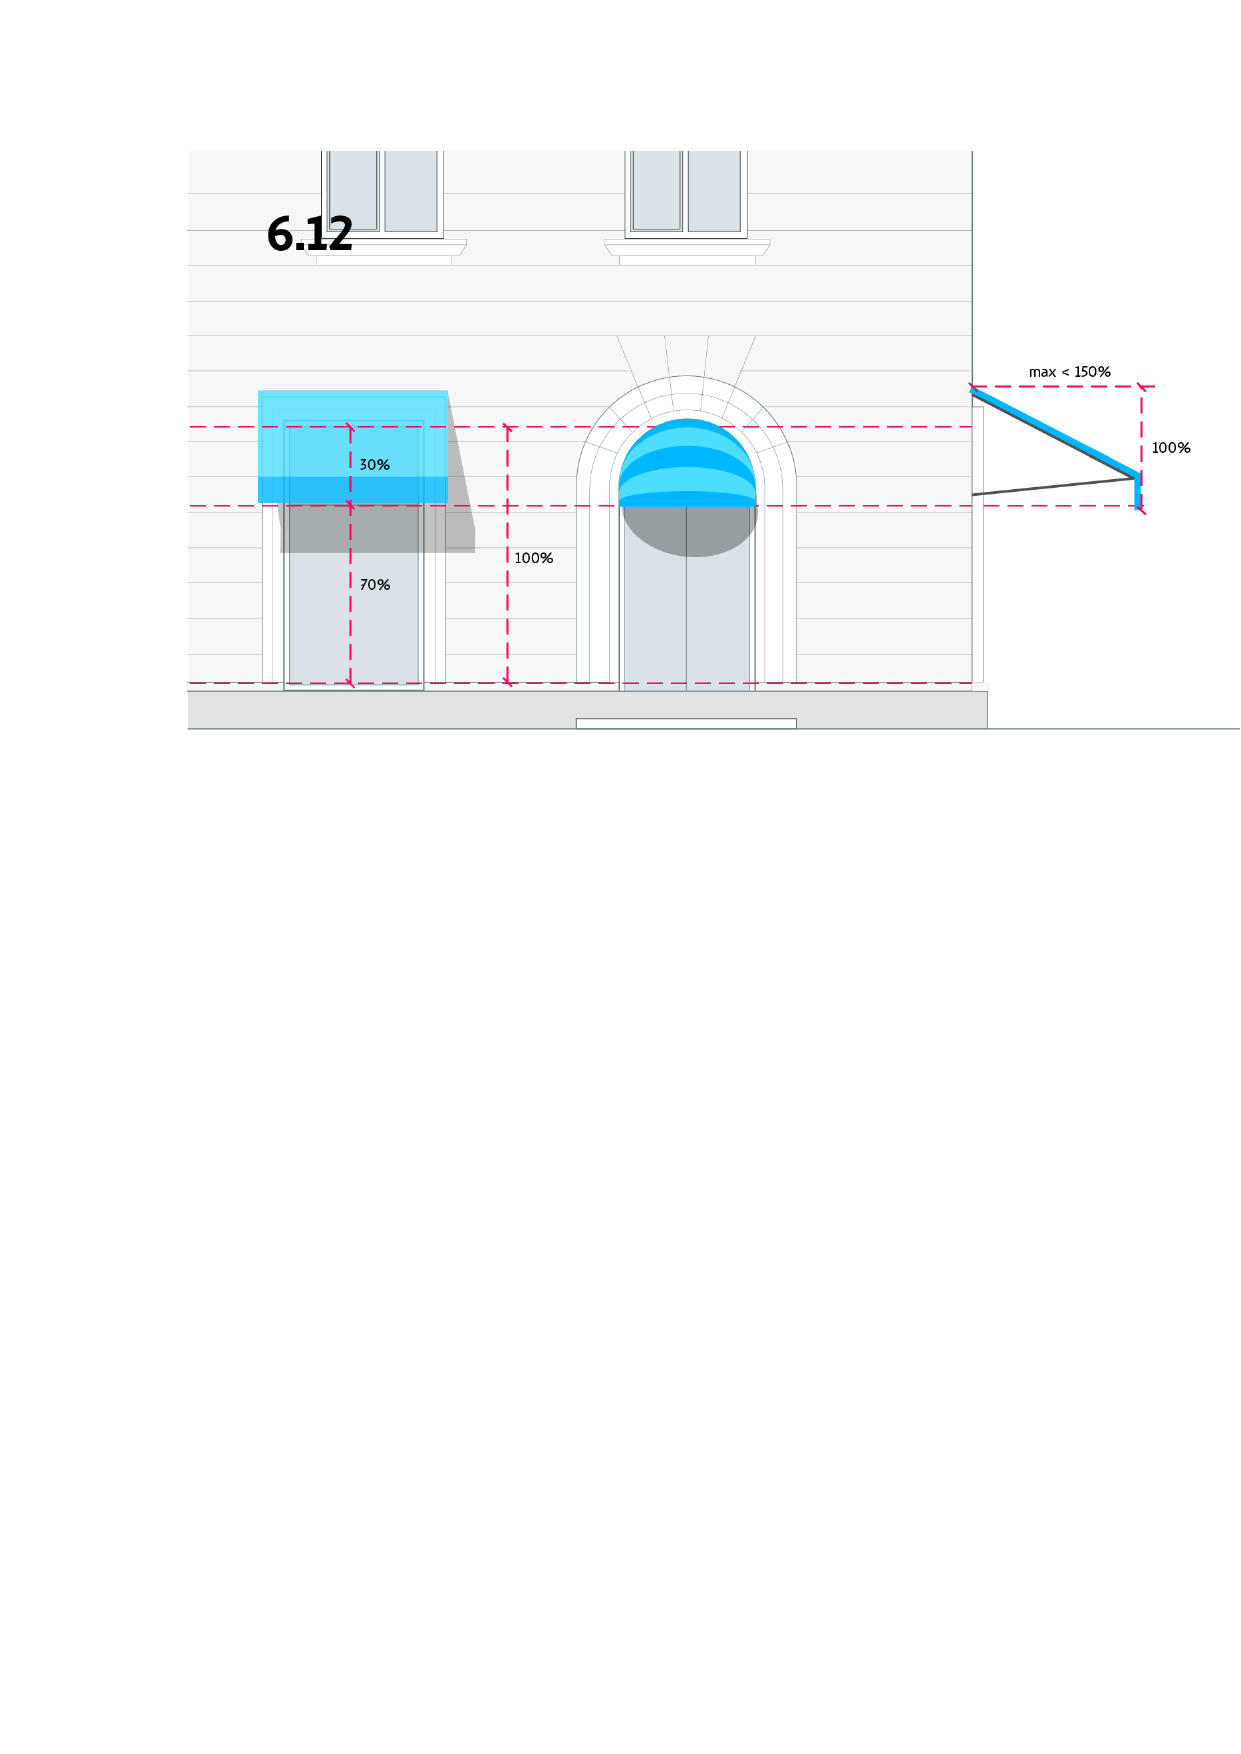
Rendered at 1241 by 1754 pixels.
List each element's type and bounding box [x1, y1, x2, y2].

picture [187, 151, 1240, 761]
